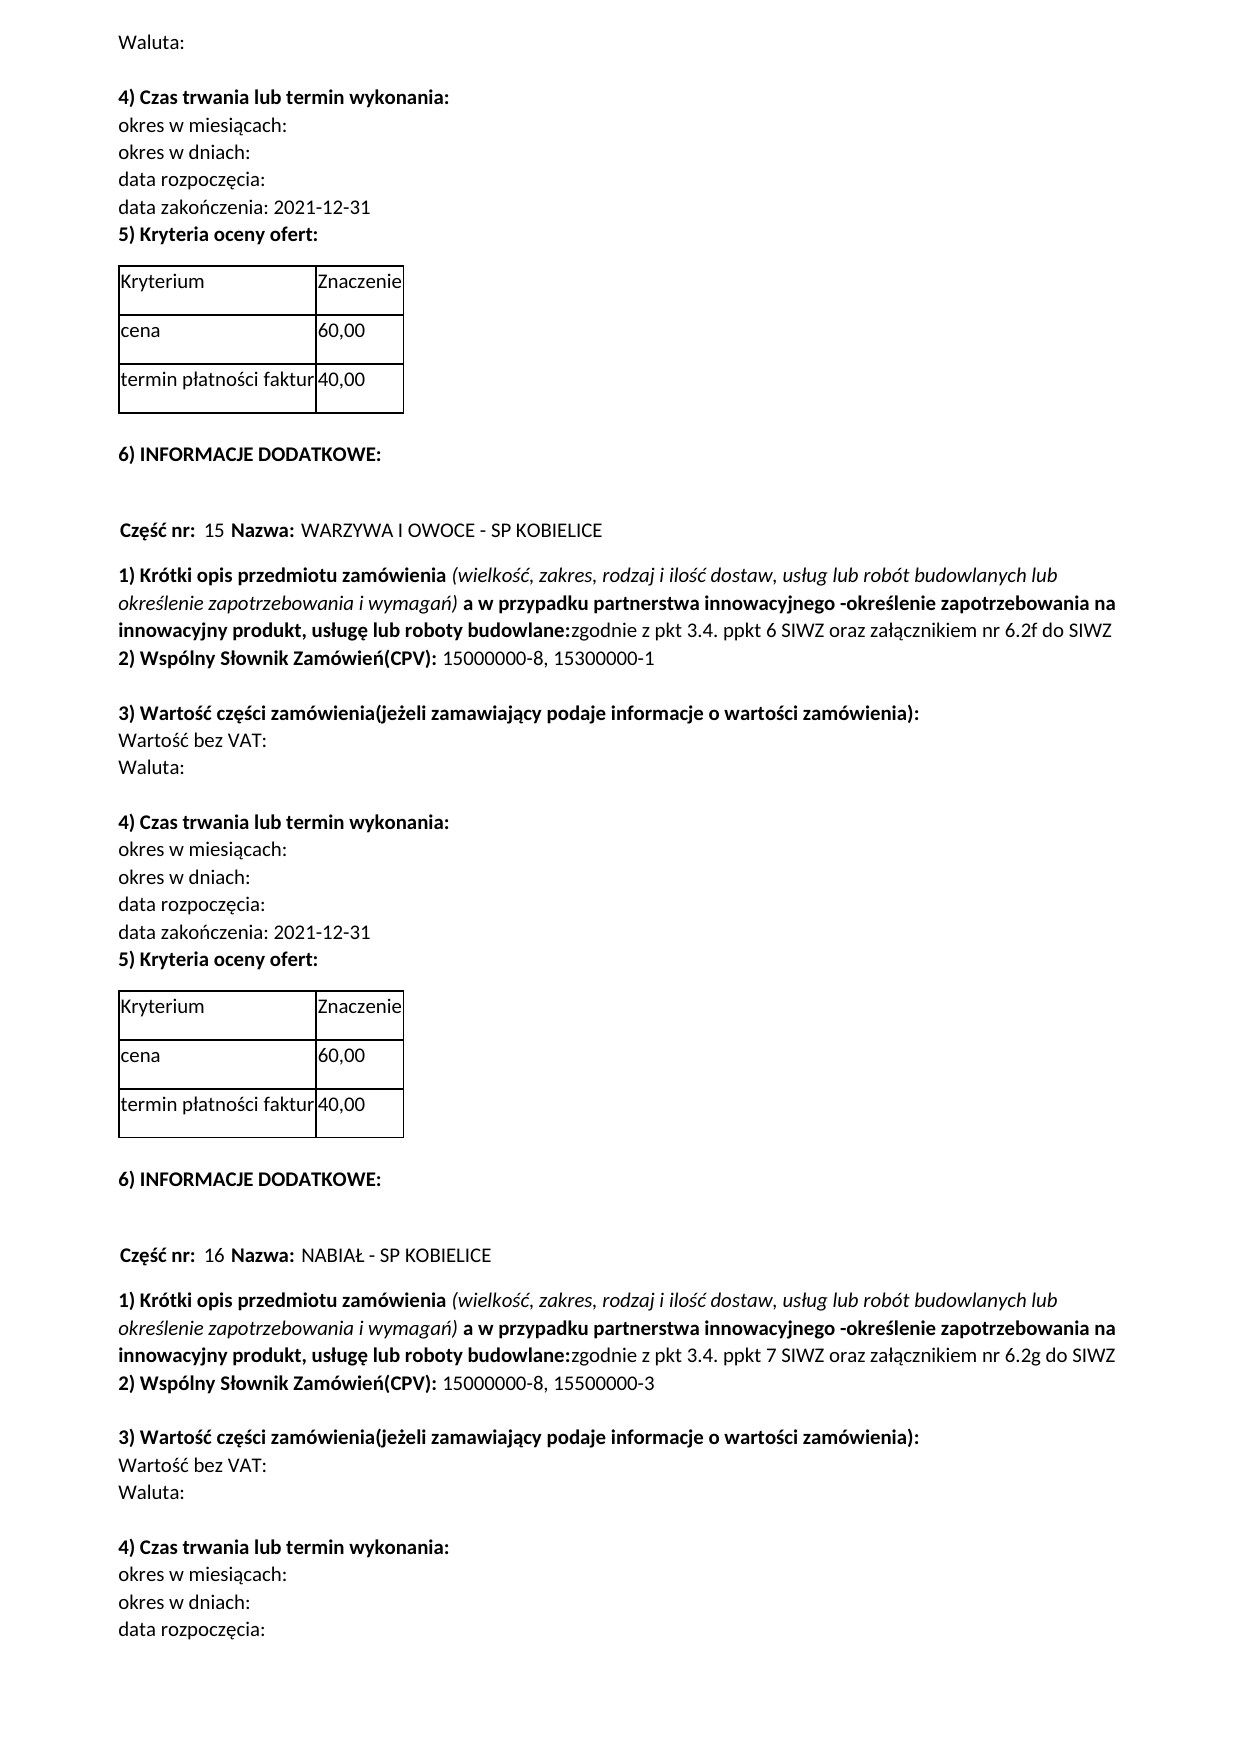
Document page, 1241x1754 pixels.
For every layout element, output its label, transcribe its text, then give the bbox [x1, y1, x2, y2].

table_header Nazwa: [229, 1240, 299, 1288]
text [118, 29, 1122, 247]
table_header Kryterium [120, 267, 315, 314]
table_cell 60,00 [317, 316, 403, 363]
table_header 15 [202, 515, 229, 563]
table_header Nazwa: [229, 515, 299, 563]
text 6) INFORMACJE DODATKOWE: [118, 1138, 1122, 1221]
table_cell 40,00 [317, 1090, 403, 1137]
table_header Znaczenie [317, 267, 403, 314]
table_header NABIAŁ - SP KOBIELICE [299, 1240, 498, 1288]
table_cell cena [120, 1041, 315, 1088]
text 6) INFORMACJE DODATKOWE: [118, 413, 1122, 497]
table_cell 40,00 [317, 365, 403, 412]
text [118, 1288, 1122, 1642]
table_cell cena [120, 316, 315, 363]
table_header Część nr: [118, 1240, 202, 1288]
table_header 16 [202, 1240, 229, 1288]
table_cell 60,00 [317, 1041, 403, 1088]
table_header Znaczenie [317, 992, 403, 1039]
table_header Część nr: [118, 515, 202, 563]
text 1) Krótki opis przedmiotu zamówienia (wielkość, zakres, rodzaj i ilość dostaw, usług lub robót budowlanych lub określenie zapotrzebowania i wymagań) a w przypadku partnerstwa innowacyjnego -określenie zapotrzebowania na innowacyjny produkt, usługę lub roboty budowlane:zgodnie z pkt 3.4. ppkt 6 SIWZ oraz załącznikiem nr 6.2f do SIWZ 2) Wspólny Słownik Zamówień(CPV): 15000000-8, 15300000-1 3) Wartość części zamówienia(jeżeli zamawiający podaje informacje o wartości zamówienia): Wartość bez VAT: Waluta: 4) Czas trwania lub termin wykonania: okres w miesiącach: okres w dniach: data rozpoczęcia: data zakończenia: 2021-12-31 5) Kryteria oceny ofert: [118, 563, 1122, 972]
table_cell termin płatności faktur [120, 1090, 315, 1137]
table_header Kryterium [120, 992, 315, 1039]
table_header WARZYWA I OWOCE - SP KOBIELICE [299, 515, 609, 563]
table_cell termin płatności faktur [120, 365, 315, 412]
